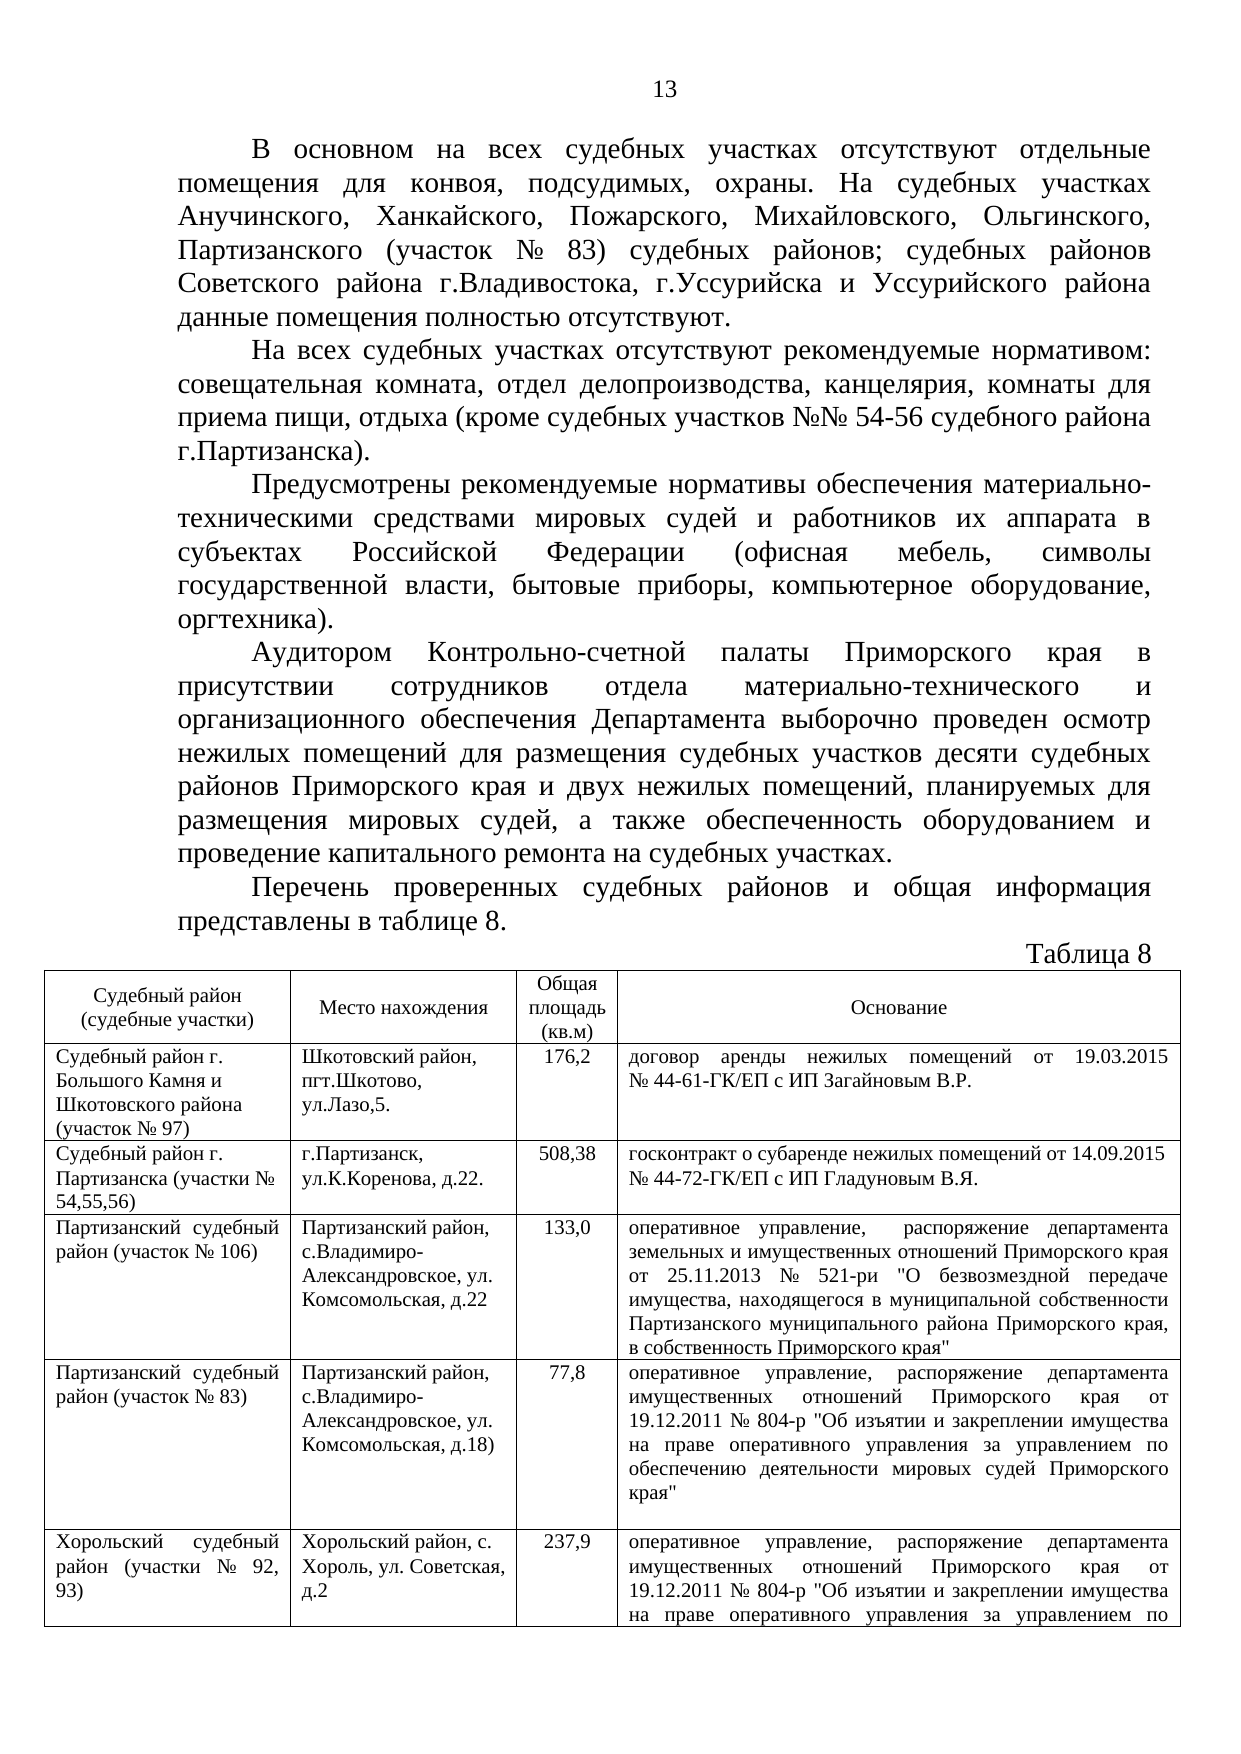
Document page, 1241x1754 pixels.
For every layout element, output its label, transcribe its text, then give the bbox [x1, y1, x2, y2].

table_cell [45, 1530, 290, 1626]
table_cell госконтракт о субаренде нежилых помещений от 14.09.2015 № 44-72-ГК/ЕП с ИП Гладуновым В.Я. [618, 1141, 1180, 1213]
table_header Судебный район (судебные участки) [45, 971, 290, 1043]
table_header Общая площадь (кв.м) [517, 971, 617, 1043]
table_cell 133,0 [517, 1215, 617, 1359]
table_cell договор аренды нежилых помещений от 19.03.2015 № 44-61-ГК/ЕП с ИП Загайновым В.Р. [618, 1044, 1180, 1140]
table_cell Судебный район г. Партизанска (участки № 54,55,56) [45, 1141, 290, 1213]
table_cell Судебный район г. Большого Камня и Шкотовского района (участок № 97) [45, 1044, 290, 1140]
table_cell 77,8 [517, 1360, 617, 1528]
table_cell 176,2 [517, 1044, 617, 1140]
table_cell г.Партизанск, ул.К.Коренова, д.22. [291, 1141, 516, 1213]
text Аудитором Контрольно-счетной палаты Приморского края в присутствии сотрудников отдела материально-технического и организационного обеспечения Департамента выборочно проведен осмотр нежилых помещений для размещения судебных участков десяти судебных районов Приморского края и двух нежилых помещений, планируемых для размещения мировых судей, а также обеспеченность оборудованием и проведение капитального ремонта на судебных участках. [177, 634, 1152, 869]
table_cell Партизанский район, с.Владимиро-Александровское, ул. Комсомольская, д.22 [291, 1215, 516, 1359]
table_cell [618, 1530, 1180, 1626]
table_cell Партизанский район, с.Владимиро-Александровское, ул. Комсомольская, д.18) [291, 1360, 516, 1528]
table_cell оперативное управление, распоряжение департамента земельных и имущественных отношений Приморского края от 25.11.2013 № 521-ри "О безвозмездной передаче имущества, находящегося в муниципальной собственности Партизанского муниципального района Приморского края, в собственность Приморского края" [618, 1215, 1180, 1359]
text Таблица 8 [177, 936, 1152, 970]
text На всех судебных участках отсутствуют рекомендуемые нормативом: совещательная комната, отдел делопроизводства, канцелярия, комнаты для приема пищи, отдыха (кроме судебных участков №№ 54-56 судебного района г.Партизанска). [177, 332, 1152, 467]
table_cell Партизанский судебный район (участок № 106) [45, 1215, 290, 1359]
text В основном на всех судебных участках отсутствуют отдельные помещения для конвоя, подсудимых, охраны. На судебных участках Анучинского, Ханкайского, Пожарского, Михайловского, Ольгинского, Партизанского (участок № 83) судебных районов; судебных районов Советского района г.Владивостока, г.Уссурийска и Уссурийского района данные помещения полностью отсутствуют. [177, 131, 1152, 332]
table_header Основание [618, 971, 1180, 1043]
text Перечень проверенных судебных районов и общая информация представлены в таблице 8. [177, 869, 1152, 936]
table_cell Партизанский судебный район (участок № 83) [45, 1360, 290, 1528]
table_cell 508,38 [517, 1141, 617, 1213]
table_cell Шкотовский район, пгт.Шкотово, ул.Лазо,5. [291, 1044, 516, 1140]
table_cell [291, 1530, 516, 1626]
table_header Место нахождения [291, 971, 516, 1043]
text Предусмотрены рекомендуемые нормативы обеспечения материально-техническими средствами мировых судей и работников их аппарата в субъектах Российской Федерации (офисная мебель, символы государственной власти, бытовые приборы, компьютерное оборудование, оргтехника). [177, 467, 1152, 634]
table_cell 237,9 [517, 1530, 617, 1626]
